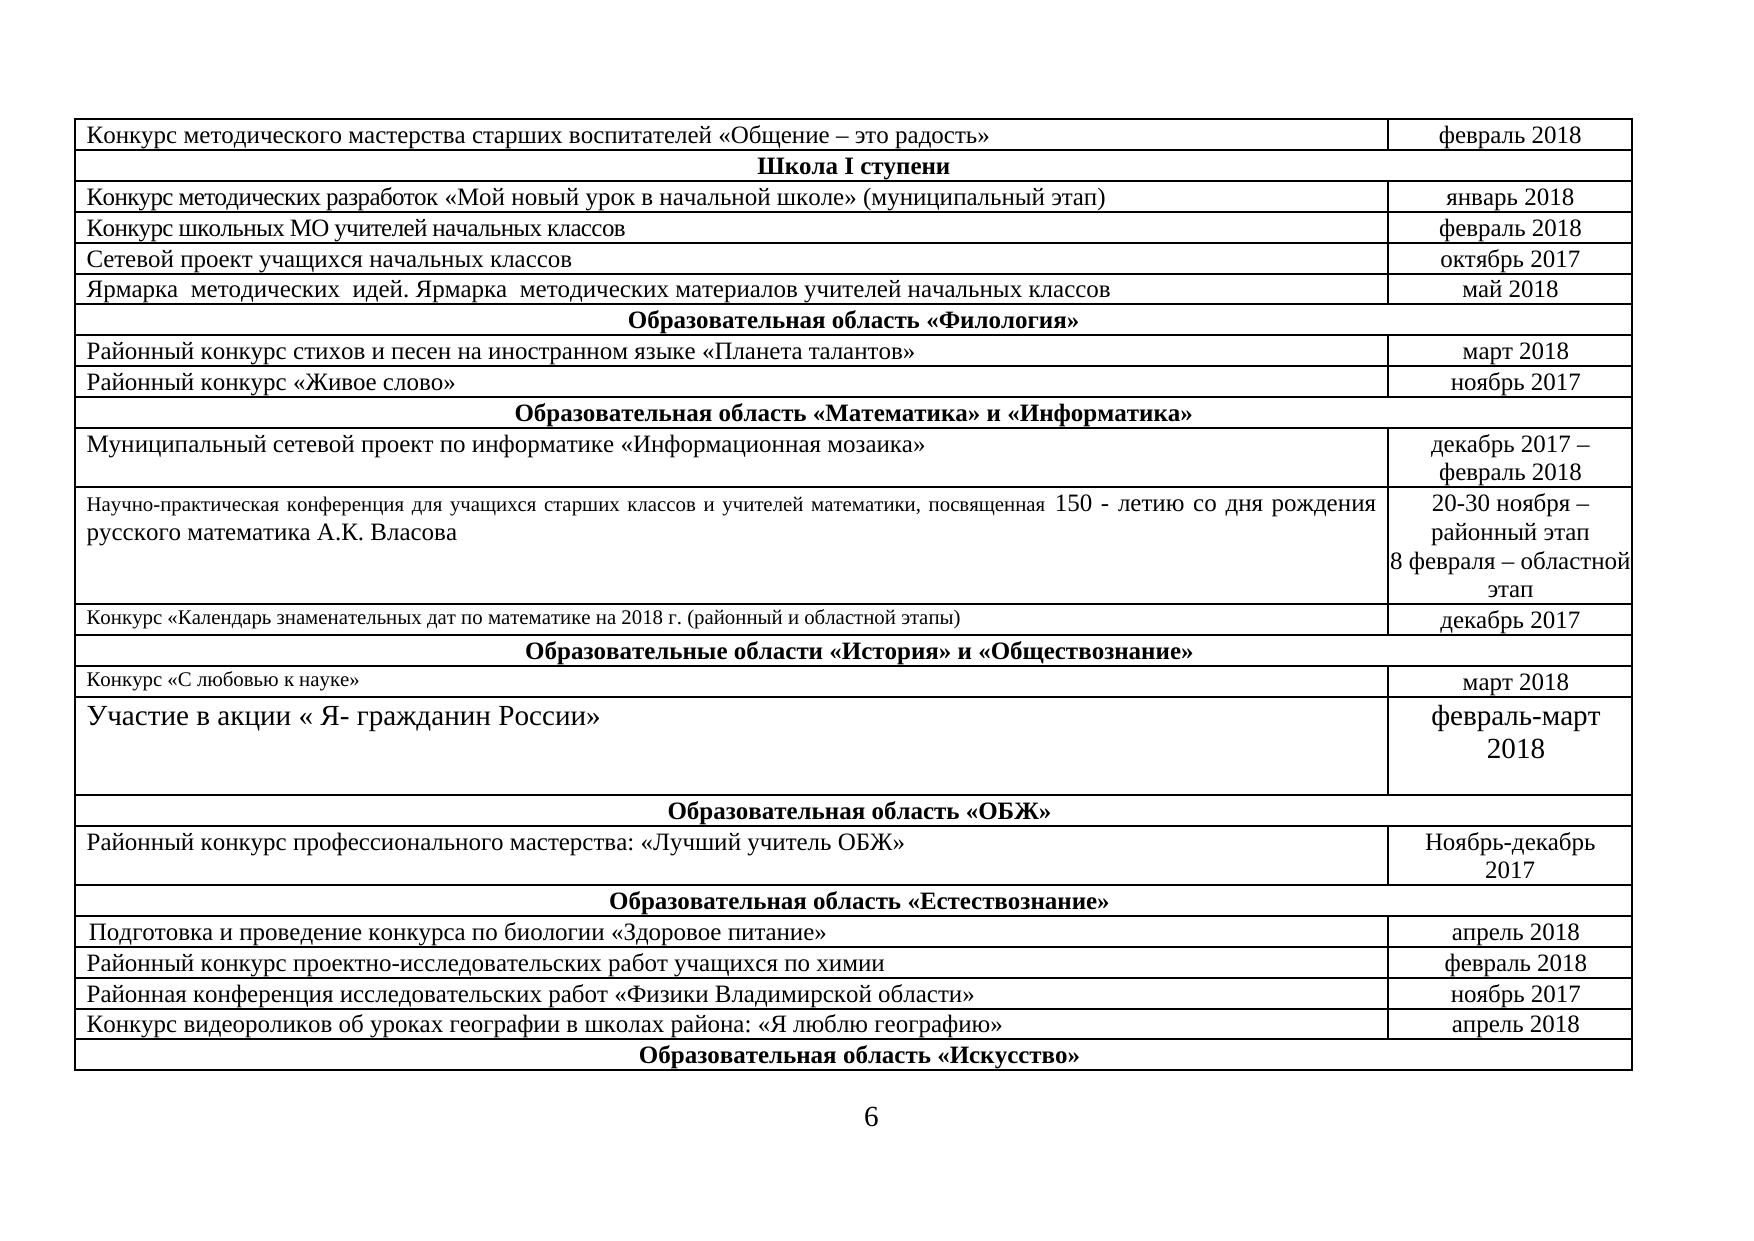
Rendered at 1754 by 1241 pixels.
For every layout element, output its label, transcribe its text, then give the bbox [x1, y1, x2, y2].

table_cell Конкурс «С любовью к науке» [76, 667, 1387, 696]
table_cell февраль 2018 [1389, 120, 1631, 149]
table_cell Образовательная область «Искусство» [76, 1040, 1631, 1069]
table_cell Районный конкурс профессионального мастерства: «Лучший учитель ОБЖ» [76, 827, 1387, 884]
table_cell Образовательная область «ОБЖ» [76, 796, 1631, 824]
table_cell февраль 2018 [1389, 213, 1631, 242]
table_cell Муниципальный сетевой проект по информатике «Информационная мозаика» [76, 429, 1387, 486]
table_cell Образовательная область «Математика» и «Информатика» [76, 398, 1631, 427]
table_cell март 2018 [1389, 336, 1631, 365]
table_cell Школа I ступени [76, 151, 1631, 180]
table_cell Конкурс школьных МО учителей начальных классов [76, 213, 1387, 242]
table_cell Конкурс методических разработок «Мой новый урок в начальной школе» (муниципальный этап) [76, 182, 1387, 211]
table_cell декабрь 2017 [1389, 605, 1631, 634]
table_cell апрель 2018 [1389, 1010, 1631, 1038]
table_cell февраль 2018 [1389, 948, 1631, 977]
table_cell октябрь 2017 [1389, 244, 1631, 272]
table_cell Ярмарка методических идей. Ярмарка методических материалов учителей начальных классов [76, 275, 1387, 303]
table_cell Образовательная область «Филология» [76, 305, 1631, 334]
table_cell Конкурс методического мастерства старших воспитателей «Общение – это радость» [76, 120, 1387, 149]
table_cell декабрь 2017 – февраль 2018 [1389, 429, 1631, 486]
table_cell Конкурс «Календарь знаменательных дат по математике на 2018 г. (районный и областной этапы) [76, 605, 1387, 634]
table_cell май 2018 [1389, 275, 1631, 303]
table_cell Образовательные области «История» и «Обществознание» [76, 636, 1631, 665]
table_cell январь 2018 [1389, 182, 1631, 211]
table_cell ноябрь 2017 [1389, 979, 1631, 1007]
table_cell Подготовка и проведение конкурса по биологии «Здоровое питание» [76, 917, 1387, 946]
table_cell Ноябрь-декабрь 2017 [1389, 827, 1631, 884]
table_cell апрель 2018 [1389, 917, 1631, 946]
table_cell Сетевой проект учащихся начальных классов [76, 244, 1387, 272]
table_cell февраль-март 2018 [1389, 698, 1631, 794]
table_cell Районный конкурс «Живое слово» [76, 367, 1387, 396]
table_cell Конкурс видеороликов об уроках географии в школах района: «Я люблю географию» [76, 1010, 1387, 1038]
table_cell ноябрь 2017 [1389, 367, 1631, 396]
table_cell Научно-практическая конференция для учащихся старших классов и учителей математики, посвященная 150 - летию со дня рождения русского математика А.К. Власова [76, 488, 1387, 603]
table_cell Образовательная область «Естествознание» [76, 886, 1631, 915]
table_cell Районная конференция исследовательских работ «Физики Владимирской области» [76, 979, 1387, 1007]
table_cell март 2018 [1389, 667, 1631, 696]
table_cell Районный конкурс стихов и песен на иностранном языке «Планета талантов» [76, 336, 1387, 365]
table_cell Участие в акции « Я- гражданин России» [76, 698, 1387, 794]
table_cell Районный конкурс проектно-исследовательских работ учащихся по химии [76, 948, 1387, 977]
table_cell 20-30 ноября – районный этап 8 февраля – областной этап [1389, 488, 1631, 603]
